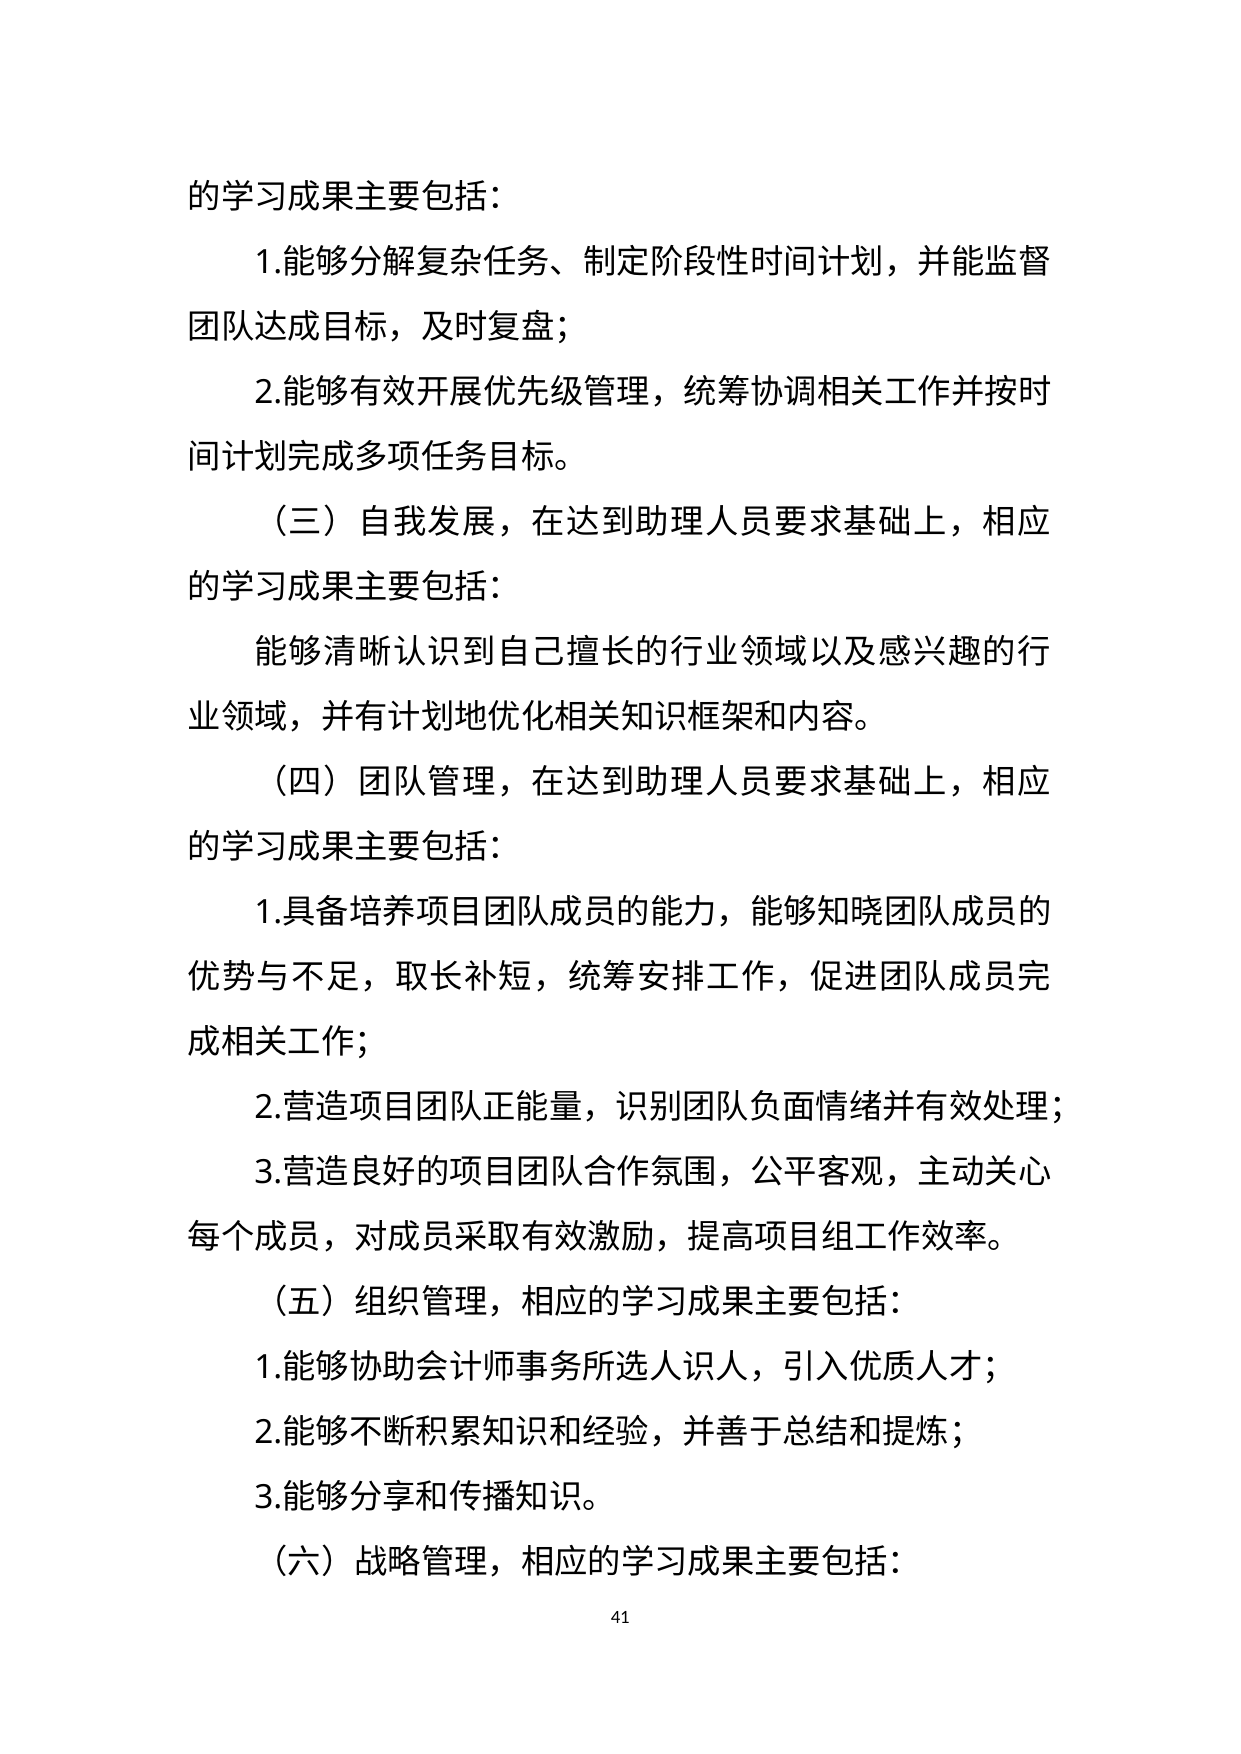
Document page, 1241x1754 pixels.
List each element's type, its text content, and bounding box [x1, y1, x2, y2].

text （四）团队管理，在达到助理人员要求基础上，相应的学习成果主要包括： [187, 747, 1053, 877]
text 1.能够分解复杂任务、制定阶段性时间计划，并能监督团队达成目标，及时复盘； [187, 227, 1053, 357]
text 1.能够协助会计师事务所选人识人，引入优质人才； [187, 1332, 1053, 1397]
text 2.能够不断积累知识和经验，并善于总结和提炼； [187, 1397, 1053, 1462]
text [187, 162, 1053, 227]
text 3.营造良好的项目团队合作氛围，公平客观，主动关心每个成员，对成员采取有效激励，提高项目组工作效率。 [187, 1137, 1053, 1267]
text 能够清晰认识到自己擅长的行业领域以及感兴趣的行业领域，并有计划地优化相关知识框架和内容。 [187, 617, 1053, 747]
text （五）组织管理，相应的学习成果主要包括： [187, 1267, 1053, 1332]
text 1.具备培养项目团队成员的能力，能够知晓团队成员的优势与不足，取长补短，统筹安排工作，促进团队成员完成相关工作； [187, 877, 1053, 1072]
text 2.能够有效开展优先级管理，统筹协调相关工作并按时间计划完成多项任务目标。 [187, 357, 1053, 487]
text （三）自我发展，在达到助理人员要求基础上，相应的学习成果主要包括： [187, 487, 1053, 617]
text 2.营造项目团队正能量，识别团队负面情绪并有效处理； [187, 1072, 1053, 1137]
text 3.能够分享和传播知识。 [187, 1462, 1053, 1527]
text （六）战略管理，相应的学习成果主要包括： [187, 1527, 1053, 1592]
